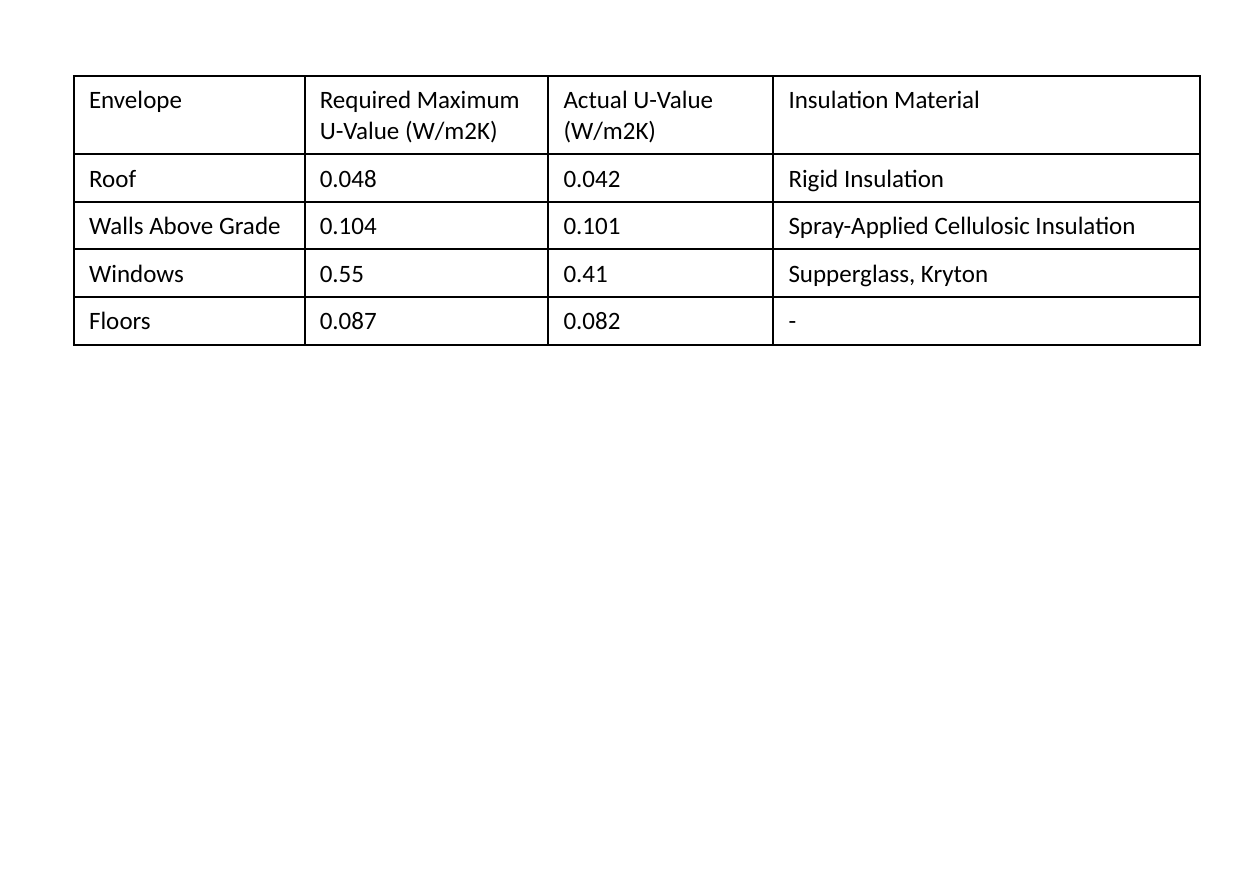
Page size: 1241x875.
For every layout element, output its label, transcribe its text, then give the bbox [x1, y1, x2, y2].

table_cell Walls Above Grade [75, 203, 304, 248]
table_cell Floors [75, 298, 304, 343]
table_cell Windows [75, 250, 304, 296]
table_cell 0.048 [306, 155, 547, 201]
table_header Required Maximum U-Value (W/m2K) [306, 77, 547, 153]
table_cell Spray-Applied Cellulosic Insulation [774, 203, 1199, 248]
table_header Envelope [75, 77, 304, 153]
table_header Actual U-Value (W/m2K) [549, 77, 772, 153]
table_cell 0.41 [549, 250, 772, 296]
table_cell Roof [75, 155, 304, 201]
table_cell Rigid Insulation [774, 155, 1199, 201]
table_cell 0.082 [549, 298, 772, 343]
table_cell 0.087 [306, 298, 547, 343]
table_header Insulation Material [774, 77, 1199, 153]
table_cell - [774, 298, 1199, 343]
table_cell 0.042 [549, 155, 772, 201]
table_cell Supperglass, Kryton [774, 250, 1199, 296]
table_cell 0.101 [549, 203, 772, 248]
table_cell 0.104 [306, 203, 547, 248]
table_cell 0.55 [306, 250, 547, 296]
